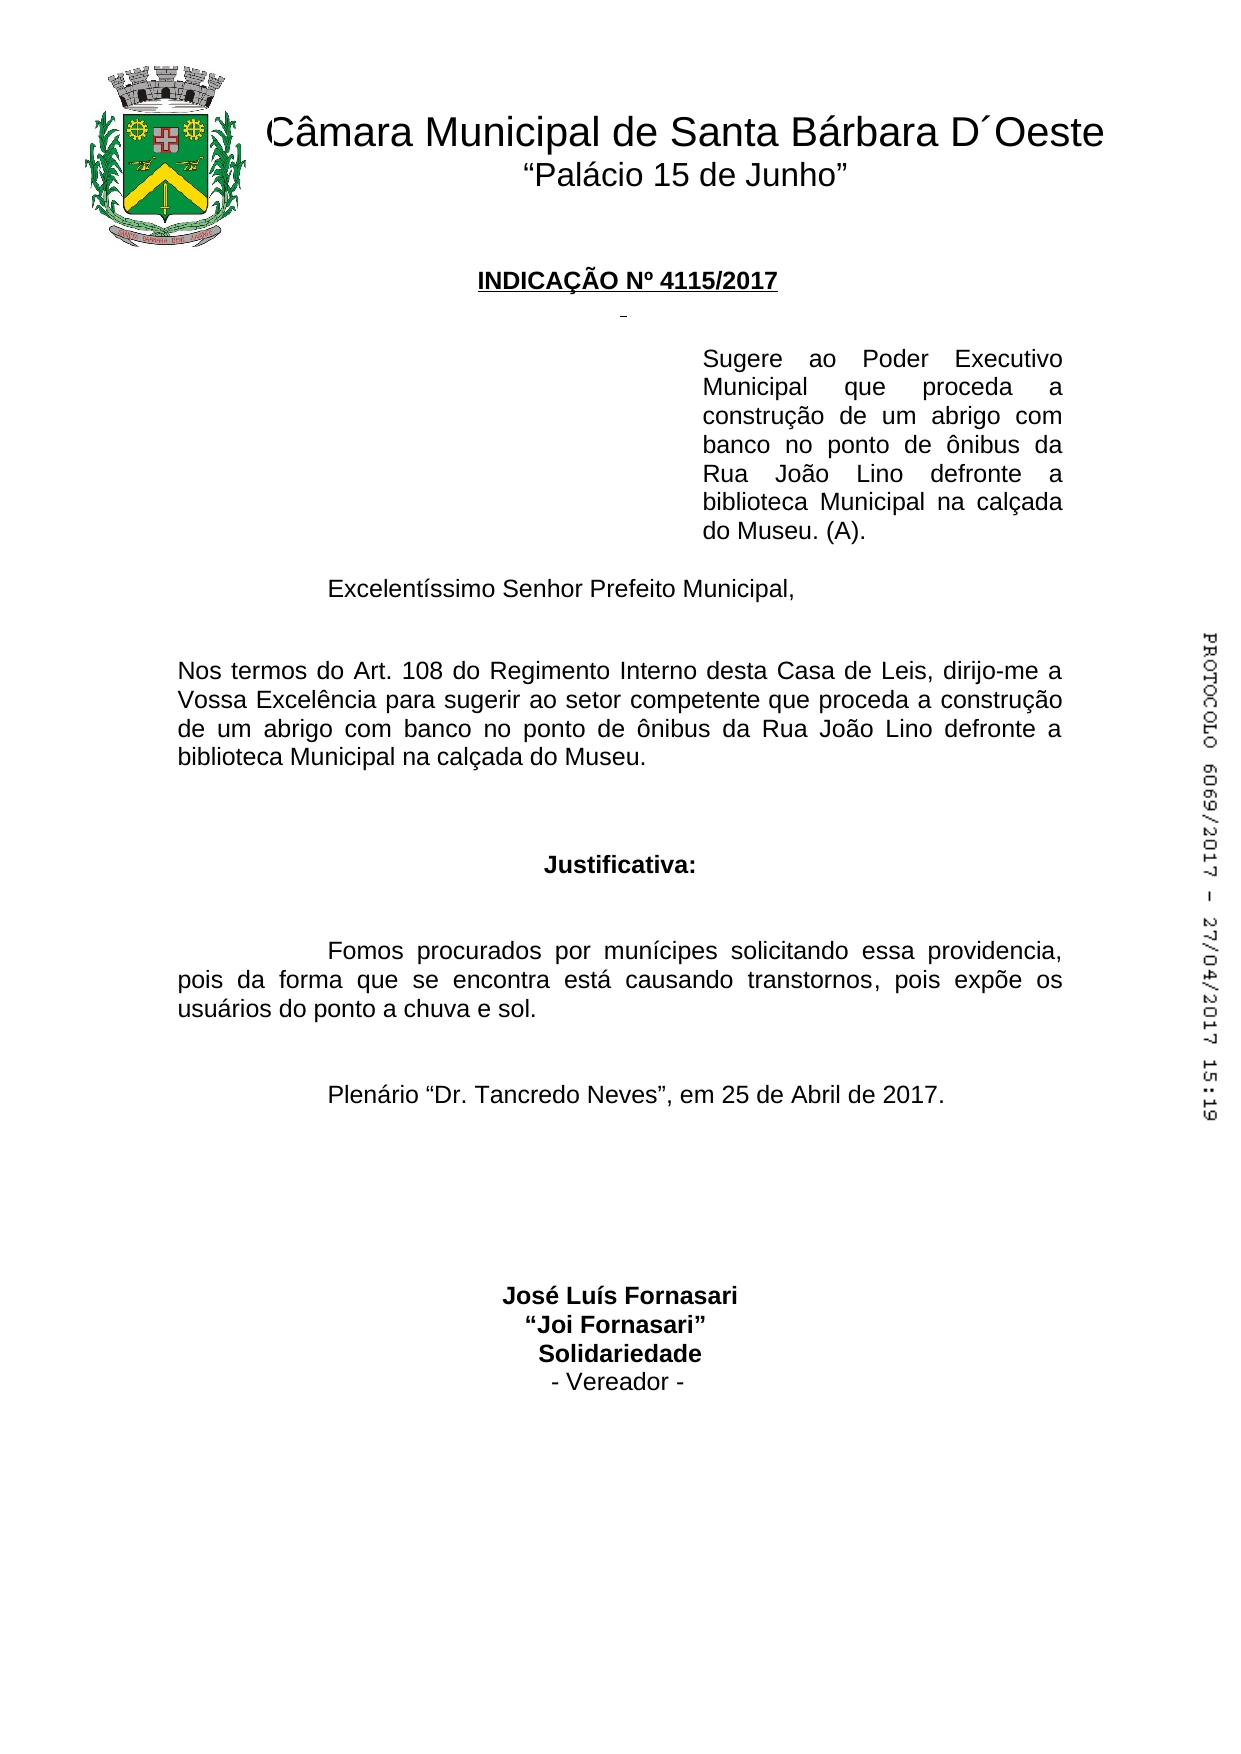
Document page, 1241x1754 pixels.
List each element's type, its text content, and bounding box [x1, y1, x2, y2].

text Plenário “Dr. Tancredo Neves”, em 25 de Abril de 2017. [252, 1080, 1063, 1109]
title INDICAÇÃO Nº 4115/2017 [402, 266, 1063, 294]
text Solidariedade [177, 1339, 1063, 1367]
picture [1177, 629, 1241, 1125]
text “Joi Fornasari” [177, 1310, 1063, 1339]
text José Luís Fornasari [177, 1281, 1063, 1310]
picture [84, 66, 253, 254]
text Excelentíssimo Senhor Prefeito Municipal, [177, 574, 1063, 602]
text Sugere ao Poder Executivo Municipal que proceda a construção de um abrigo com banco no ponto de ônibus da Rua João Lino defronte a biblioteca Municipal na calçada do Museu. (A). [702, 344, 1063, 545]
text - Vereador - [177, 1367, 1063, 1396]
text Fomos procurados por munícipes solicitando essa providencia, pois da forma que se encontra está causando transtornos, pois expõe os usuários do ponto a chuva e sol. [177, 936, 1063, 1022]
text Justificativa: [177, 850, 1063, 879]
text Nos termos do Art. 108 do Regimento Interno desta Casa de Leis, dirijo-me a Vossa Excelência para sugerir ao setor competente que proceda a construção de um abrigo com banco no ponto de ônibus da Rua João Lino defronte a biblioteca Municipal na calçada do Museu. [177, 656, 1063, 771]
